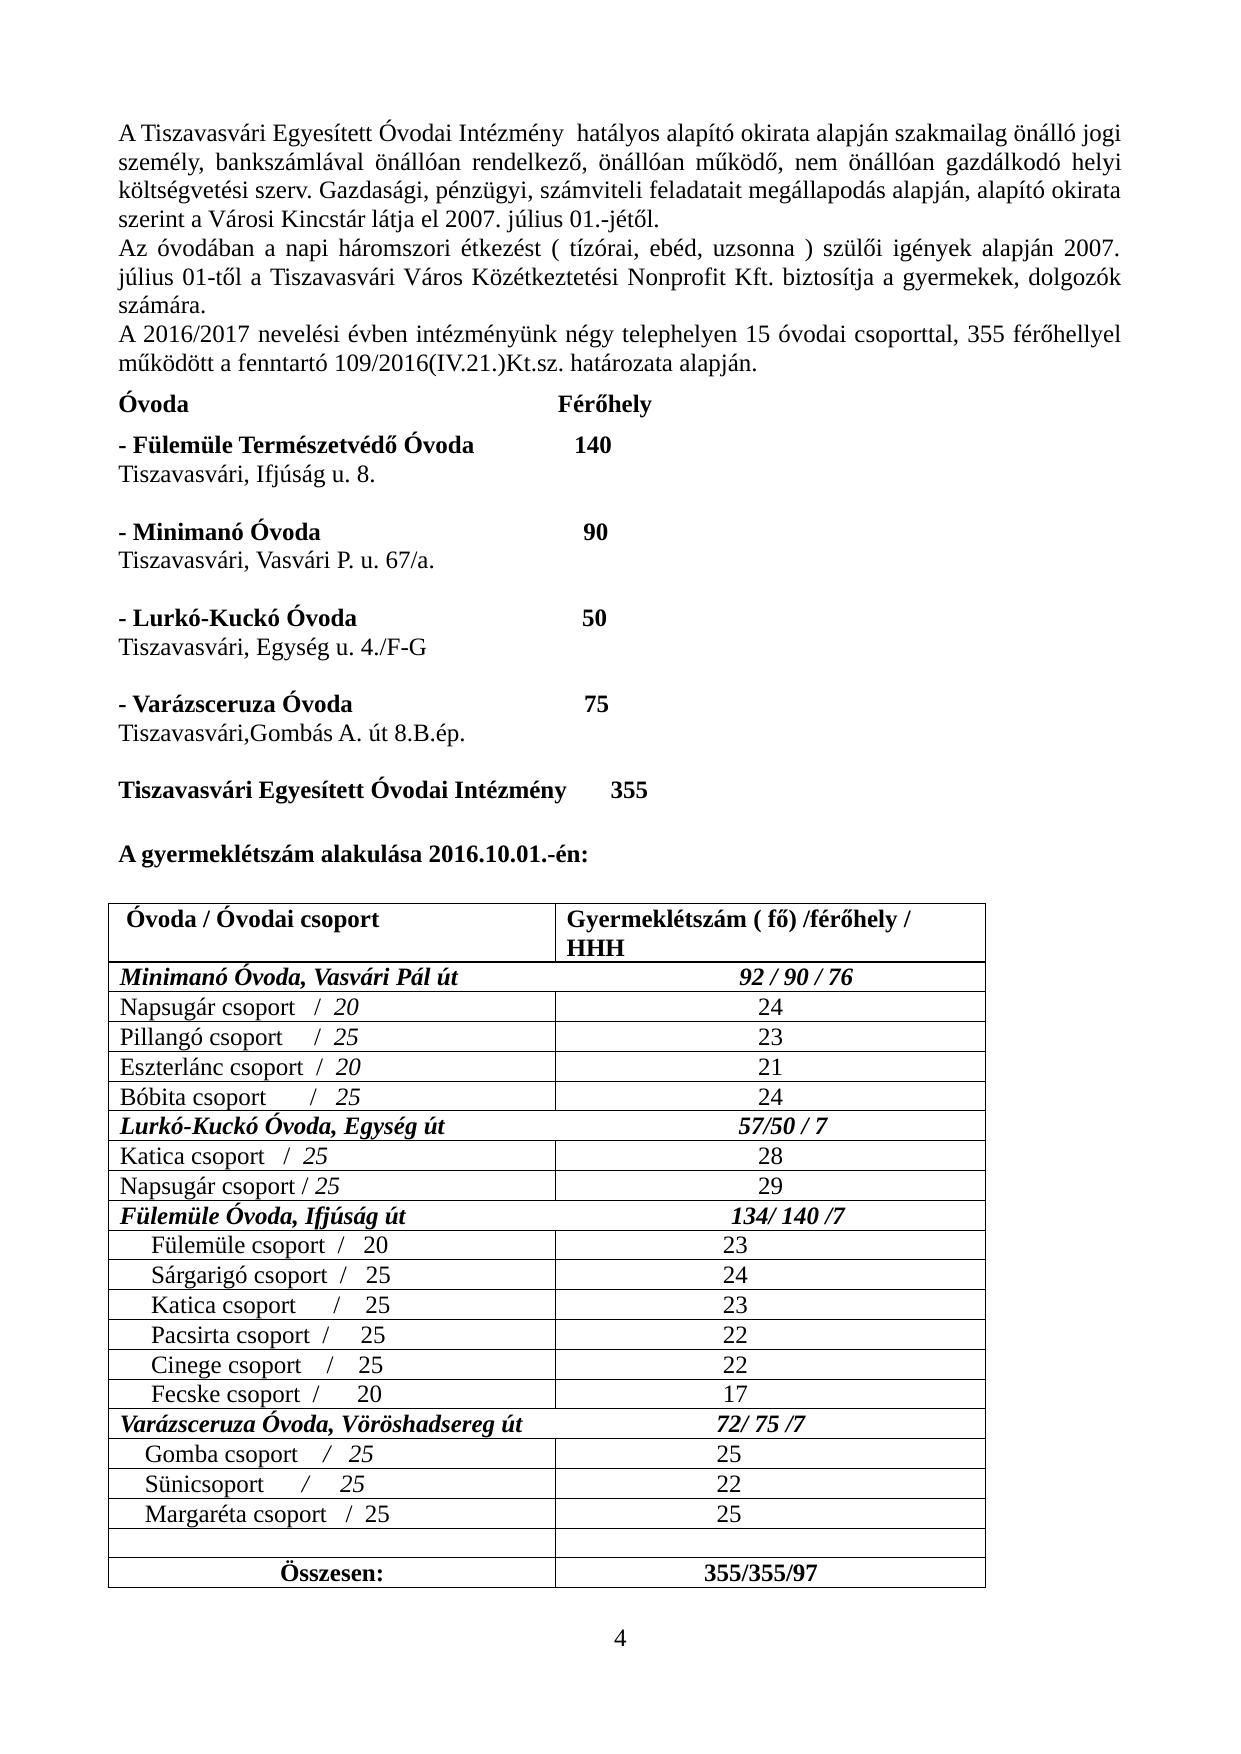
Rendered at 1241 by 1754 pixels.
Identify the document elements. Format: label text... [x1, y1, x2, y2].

table_header Gyermeklétszám ( fő) /férőhely / HHH [556, 904, 985, 961]
table_cell 22 [556, 1469, 985, 1498]
table_cell [109, 1529, 555, 1557]
table_cell Napsugár csoport / 25 [109, 1171, 555, 1200]
table_cell Sünicsoport / 25 [109, 1469, 555, 1498]
table_cell 24 [556, 1260, 985, 1289]
table_cell Katica csoport / 25 [109, 1290, 555, 1319]
table_cell 22 [556, 1350, 985, 1378]
table_cell 29 [556, 1171, 985, 1200]
text Tiszavasvári, Ifjúság u. 8. [118, 459, 1122, 488]
table_cell 23 [556, 1290, 985, 1319]
table_cell Gomba csoport / 25 [109, 1439, 555, 1468]
table_cell [556, 1529, 985, 1557]
text - Fülemüle Természetvédő Óvoda 140 [118, 431, 1122, 459]
table_cell Varázsceruza Óvoda, Vöröshadsereg út 72/ 75 /7 [109, 1409, 985, 1438]
text Tiszavasvári, Vasvári P. u. 67/a. [118, 546, 1122, 574]
text Óvoda Férőhely [118, 389, 1122, 418]
table_cell 25 [556, 1439, 985, 1468]
text Tiszavasvári, Egység u. 4./F-G [118, 632, 1122, 661]
text - Minimanó Óvoda 90 [118, 517, 1122, 546]
text Tiszavasvári,Gombás A. út 8.B.ép. [118, 718, 1122, 747]
table_cell Összesen: [109, 1558, 555, 1587]
text Az óvodában a napi háromszori étkezést ( tízórai, ebéd, uzsonna ) szülői igények alapján 2007. július 01-től a Tiszavasvári Város Közétkeztetési Nonprofit Kft. biztosítja a gyermekek, dolgozók számára. [118, 233, 1122, 319]
table_cell Katica csoport / 25 [109, 1141, 555, 1170]
table_cell Pacsirta csoport / 25 [109, 1320, 555, 1349]
text A 2016/2017 nevelési évben intézményünk négy telephelyen 15 óvodai csoporttal, 355 férőhellyel működött a fenntartó 109/2016(IV.21.)Kt.sz. határozata alapján. [118, 319, 1122, 377]
text - Lurkó-Kuckó Óvoda 50 [118, 603, 1122, 632]
table_cell Eszterlánc csoport / 20 [109, 1052, 555, 1081]
table_cell Fülemüle Óvoda, Ifjúság út 134/ 140 /7 [109, 1201, 985, 1229]
table_cell 22 [556, 1320, 985, 1349]
table_cell Sárgarigó csoport / 25 [109, 1260, 555, 1289]
table_cell Cinege csoport / 25 [109, 1350, 555, 1378]
table_header Óvoda / Óvodai csoport [109, 904, 555, 961]
table_cell 24 [556, 1082, 985, 1110]
table_cell 28 [556, 1141, 985, 1170]
text - Varázsceruza Óvoda 75 [118, 689, 1122, 718]
table_cell 25 [556, 1499, 985, 1527]
table_cell Bóbita csoport / 25 [109, 1082, 555, 1110]
table_cell 21 [556, 1052, 985, 1081]
table_cell Minimanó Óvoda, Vasvári Pál út 92 / 90 / 76 [109, 963, 985, 991]
text A gyermeklétszám alakulása 2016.10.01.-én: [118, 839, 1105, 868]
table_cell 23 [556, 1231, 985, 1259]
table_cell Fülemüle csoport / 20 [109, 1231, 555, 1259]
table_cell Margaréta csoport / 25 [109, 1499, 555, 1527]
table_cell 17 [556, 1380, 985, 1408]
text Tiszavasvári Egyesített Óvodai Intézmény 355 [118, 776, 1122, 804]
text A Tiszavasvári Egyesített Óvodai Intézmény hatályos alapító okirata alapján szakmailag önálló jogi személy, bankszámlával önállóan rendelkező, önállóan működő, nem önállóan gazdálkodó helyi költségvetési szerv. Gazdasági, pénzügyi, számviteli feladatait megállapodás alapján, alapító okirata szerint a Városi Kincstár látja el 2007. július 01.-jétől. [118, 118, 1122, 233]
table_cell 355/355/97 [556, 1558, 985, 1587]
table_cell 23 [556, 1022, 985, 1051]
table_cell Lurkó-Kuckó Óvoda, Egység út 57/50 / 7 [109, 1111, 985, 1140]
table_cell Fecske csoport / 20 [109, 1380, 555, 1408]
table_cell Napsugár csoport / 20 [109, 992, 555, 1021]
table_cell 24 [556, 992, 985, 1021]
table_cell Pillangó csoport / 25 [109, 1022, 555, 1051]
